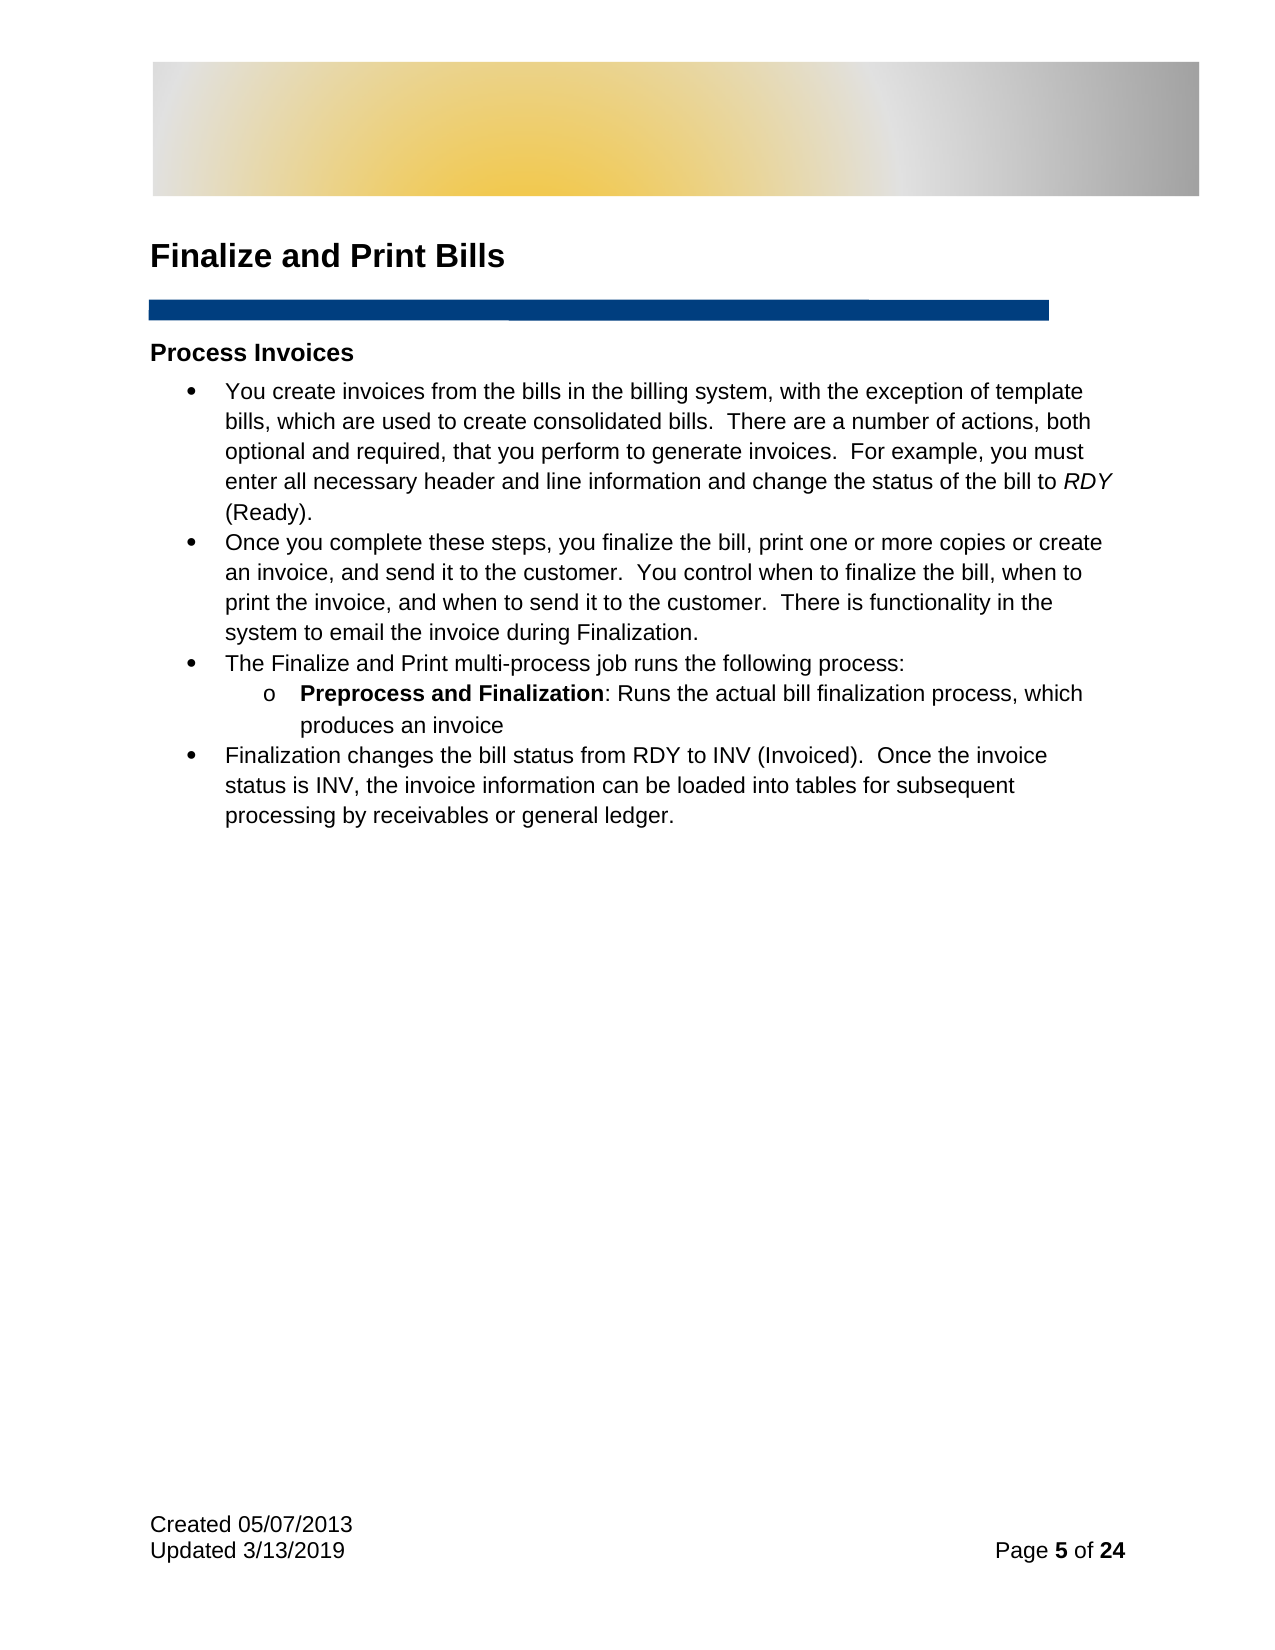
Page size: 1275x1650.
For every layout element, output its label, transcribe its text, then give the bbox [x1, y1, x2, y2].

list Once you complete these steps, you finalize the bill, print one or more copies or create an invoice, and send it to the customer. You control when to finalize the bill, when to print the invoice, and when to send it to the customer. There is functionality in the system to email the invoice during Finalization. [187, 529, 1110, 646]
list Finalization changes the bill status from RDY to INV (Invoiced). Once the invoice status is INV, the invoice information can be loaded into tables for subsequent processing by receivables or general ledger. [187, 742, 1110, 829]
subtitle Finalize and Print Bills [150, 236, 1125, 274]
list You create invoices from the bills in the billing system, with the exception of template bills, which are used to create consolidated bills. There are a number of actions, both optional and required, that you perform to generate invoices. For example, you must enter all necessary header and line information and change the status of the bill to RDY (Ready). [187, 378, 1125, 525]
subtitle Process Invoices [150, 338, 1125, 367]
list The Finalize and Print multi-process job runs the following process: [187, 649, 1110, 676]
list Preprocess and Finalization: Runs the actual bill finalization process, which produces an invoice [262, 680, 1110, 738]
